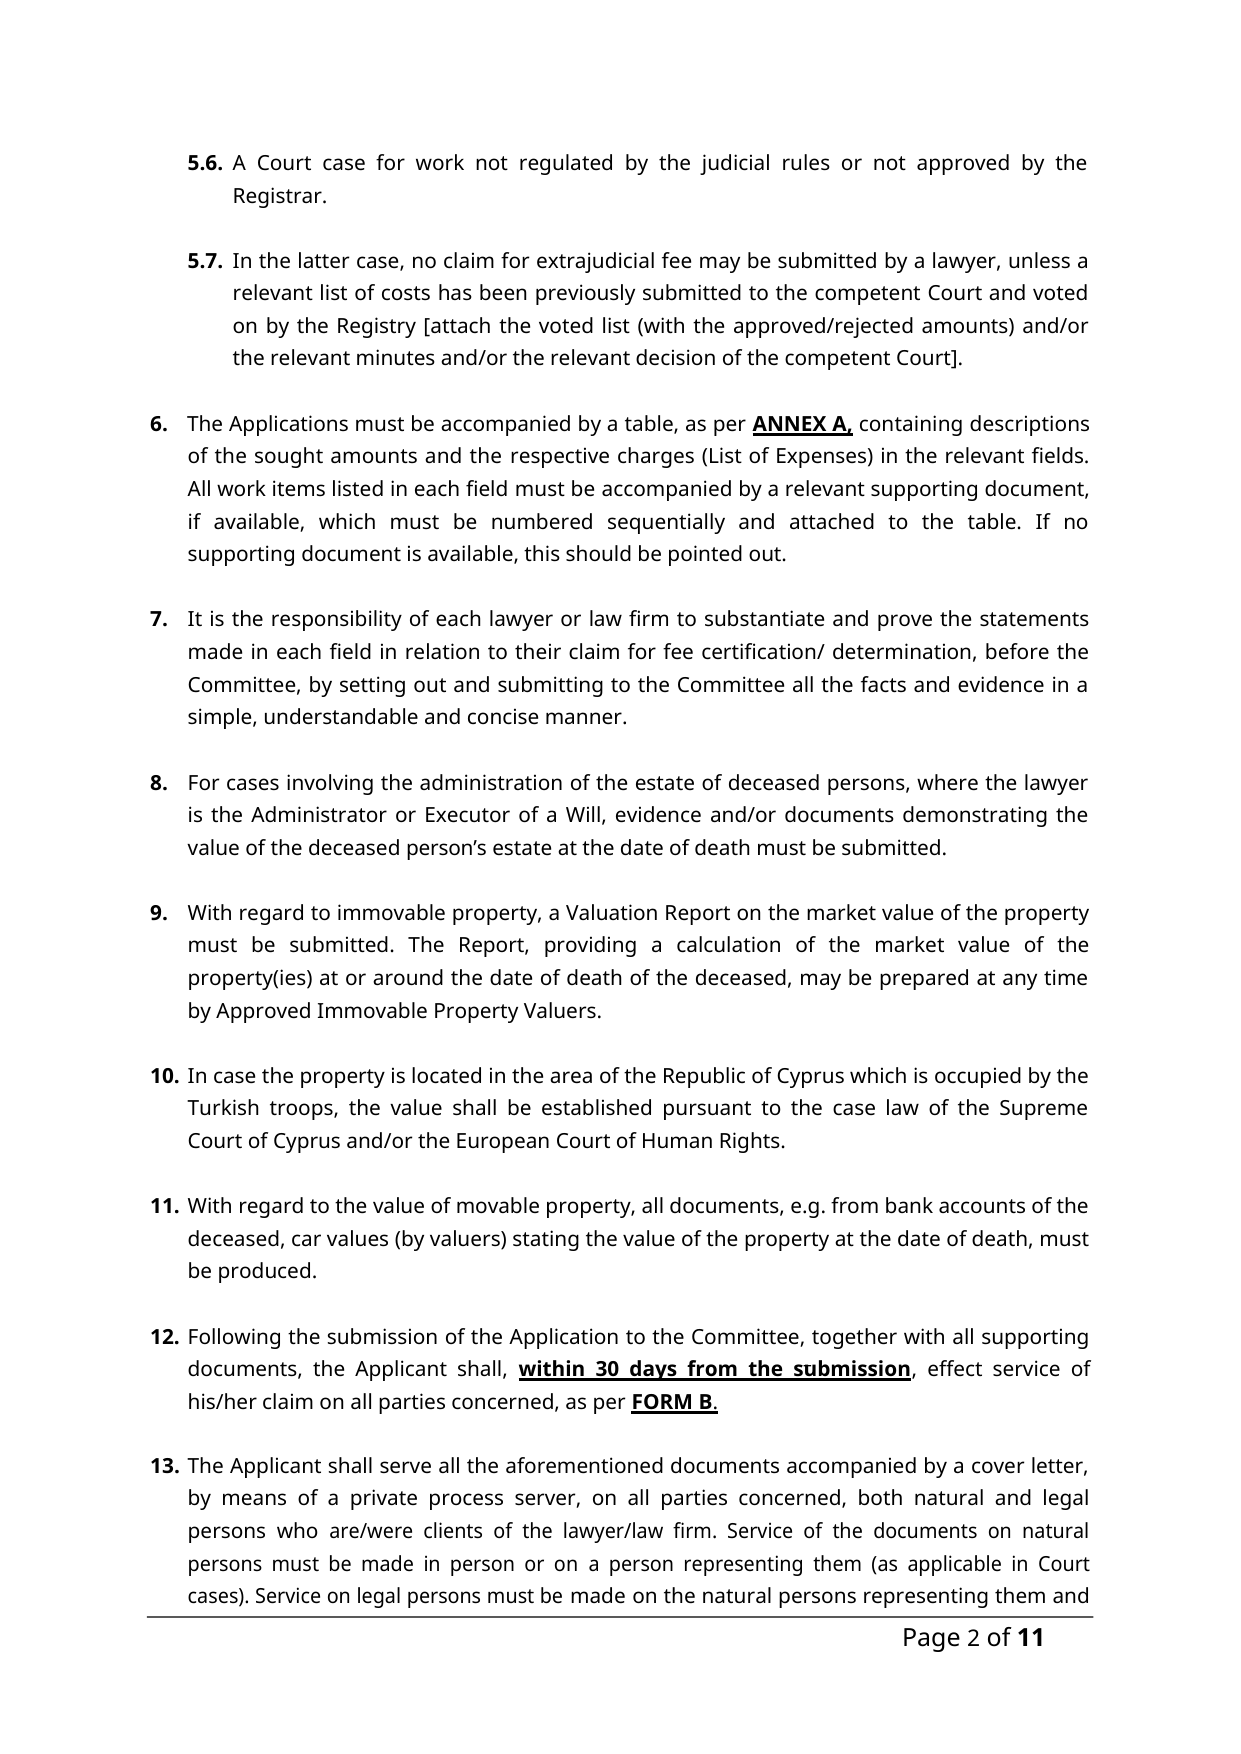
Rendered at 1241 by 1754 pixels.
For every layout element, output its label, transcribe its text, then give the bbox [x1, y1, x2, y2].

list The Applications must be accompanied by a table, as per ANNEX A, containing descriptions of the sought amounts and the respective charges (List of Expenses) in the relevant fields. All work items listed in each field must be accompanied by a relevant supporting document, if available, which must be numbered sequentially and attached to the table. If no supporting document is available, this should be pointed out. [150, 409, 1090, 568]
list A Court case for work not regulated by the judicial rules or not approved by the Registrar. [187, 148, 1090, 209]
list In the latter case, no claim for extrajudicial fee may be submitted by a lawyer, unless a relevant list of costs has been previously submitted to the competent Court and voted on by the Registry [attach the voted list (with the approved/rejected amounts) and/or the relevant minutes and/or the relevant decision of the competent Court]. [187, 246, 1091, 372]
list Following the submission of the Application to the Committee, together with all supporting documents, the Applicant shall, within 30 days from the submission, effect service of his/her claim on all parties concerned, as per FORM B. [150, 1322, 1091, 1415]
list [150, 1451, 1091, 1610]
list It is the responsibility of each lawyer or law firm to substantiate and prove the statements made in each field in relation to their claim for fee certification/ determination, before the Committee, by setting out and submitting to the Committee all the facts and evidence in a simple, understandable and concise manner. [150, 604, 1090, 731]
list For cases involving the administration of the estate of deceased persons, where the lawyer is the Administrator or Executor of a Will, evidence and/or documents demonstrating the value of the deceased person’s estate at the date of death must be submitted. [150, 768, 1090, 861]
list In case the property is located in the area of the Republic of Cyprus which is occupied by the Turkish troops, the value shall be established pursuant to the case law of the Supreme Court of Cyprus and/or the European Court of Human Rights. [150, 1061, 1090, 1154]
list With regard to immovable property, a Valuation Report on the market value of the property must be submitted. The Report, providing a calculation of the market value of the property(ies) at or around the date of death of the deceased, may be prepared at any time by Approved Immovable Property Valuers. [150, 898, 1091, 1024]
list With regard to the value of movable property, all documents, e.g. from bank accounts of the deceased, car values (by valuers) stating the value of the property at the date of death, must be produced. [150, 1191, 1090, 1285]
